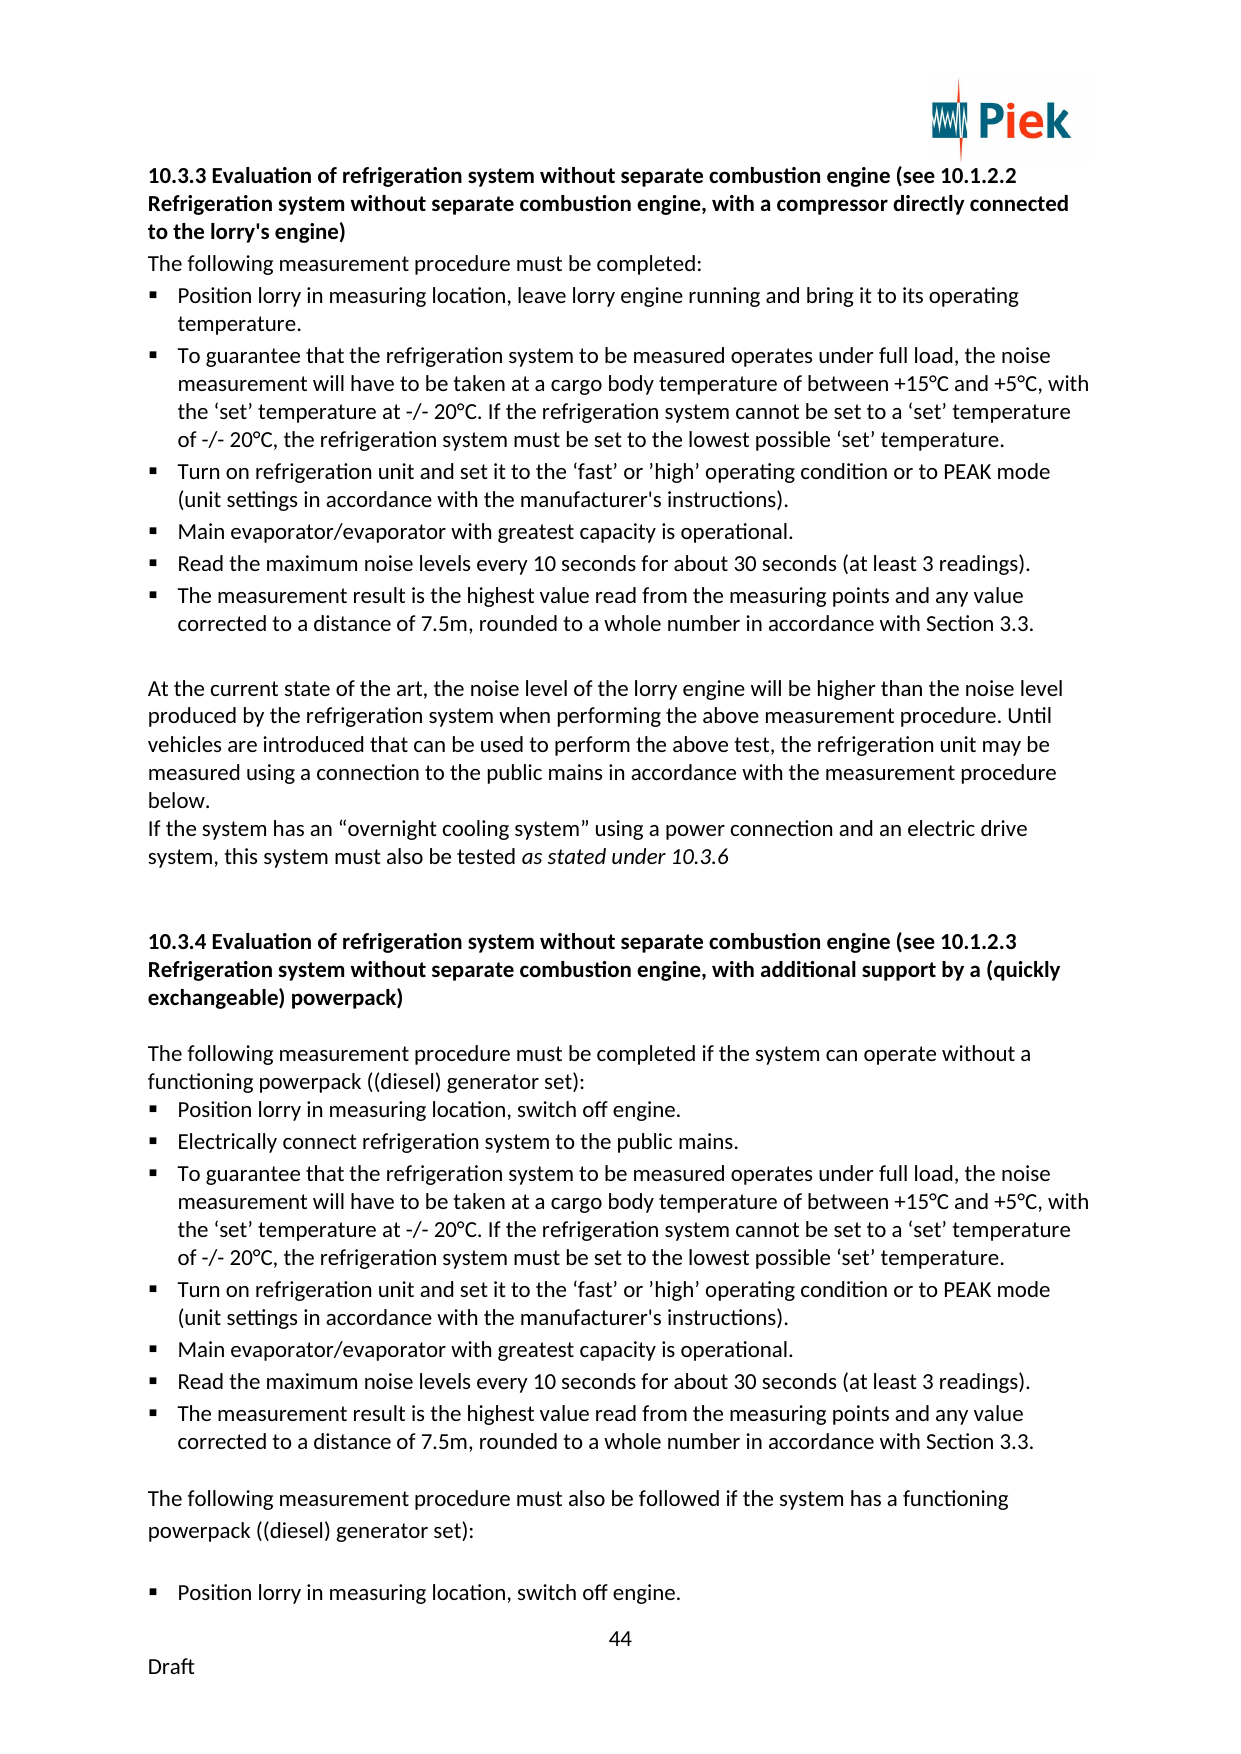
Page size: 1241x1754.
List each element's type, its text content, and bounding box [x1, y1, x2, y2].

picture [930, 73, 1093, 162]
list Main evaporator/evaporator with greatest capacity is operational. [148, 1335, 1093, 1363]
list Position lorry in measuring location, switch off engine. [148, 1095, 1093, 1123]
list Position lorry in measuring location, switch off engine. [148, 1578, 1093, 1606]
list Read the maximum noise levels every 10 seconds for about 30 seconds (at least 3 readings). [148, 549, 1093, 577]
list Electrically connect refrigeration system to the public mains. [148, 1127, 1093, 1155]
text The following measurement procedure must also be followed if the system has a functioning powerpack ((diesel) generator set): [148, 1484, 1093, 1545]
list Main evaporator/evaporator with greatest capacity is operational. [148, 517, 1093, 546]
list Position lorry in measuring location, leave lorry engine running and bring it to its operating temperature. [148, 281, 1093, 337]
text At the current state of the art, the noise level of the lorry engine will be higher than the noise level produced by the refrigeration system when performing the above measurement procedure. Until vehicles are introduced that can be used to perform the above test, the refrigeration unit may be measured using a connection to the public mains in accordance with the measurement procedure below. If the system has an “overnight cooling system” using a power connection and an electric drive system, this system must also be tested as stated under 10.3.6 [148, 674, 1093, 870]
list Read the maximum noise levels every 10 seconds for about 30 seconds (at least 3 readings). [148, 1367, 1093, 1395]
text 10.3.4 Evaluation of refrigeration system without separate combustion engine (see 10.1.2.3 Refrigeration system without separate combustion engine, with additional support by a (quickly exchangeable) powerpack) [148, 927, 1093, 1011]
text 10.3.3 Evaluation of refrigeration system without separate combustion engine (see 10.1.2.2 Refrigeration system without separate combustion engine, with a compressor directly connected to the lorry's engine) [148, 161, 1093, 246]
text The following measurement procedure must be completed if the system can operate without a functioning powerpack ((diesel) generator set): [148, 1039, 1093, 1095]
text The following measurement procedure must be completed: [148, 249, 1093, 277]
